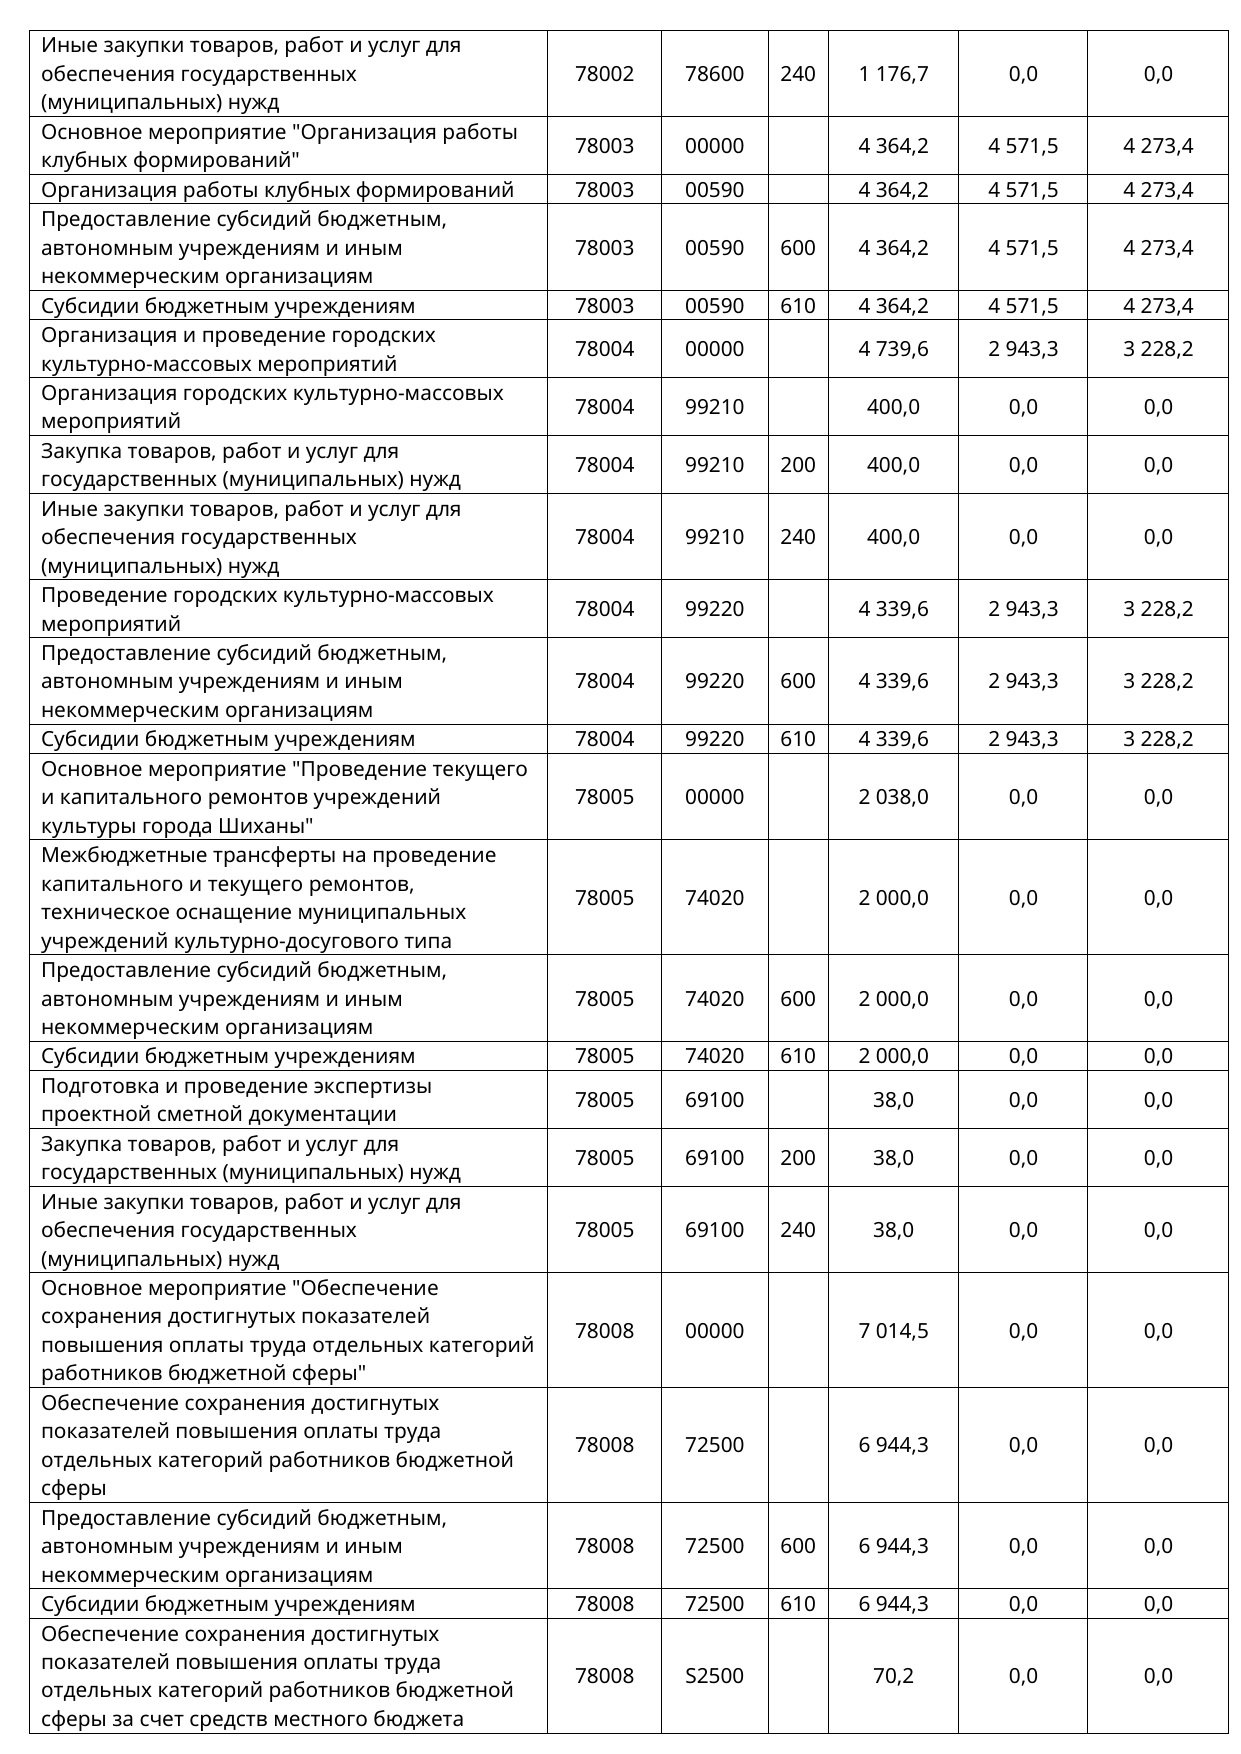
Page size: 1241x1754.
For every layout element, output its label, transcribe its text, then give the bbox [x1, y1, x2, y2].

table_cell 78005 [548, 1042, 661, 1070]
table_cell 2 943,3 [959, 638, 1087, 723]
table_cell 200 [769, 436, 828, 493]
table_cell 00000 [662, 1273, 768, 1387]
table_cell 38,0 [829, 1071, 958, 1128]
table_cell 0,0 [1088, 31, 1228, 116]
table_cell 610 [769, 1589, 828, 1618]
table_cell 0,0 [959, 494, 1087, 579]
table_cell 2 943,3 [959, 580, 1087, 637]
table_cell [769, 840, 828, 954]
table_cell 78004 [548, 494, 661, 579]
table_cell 78005 [548, 840, 661, 954]
table_cell 0,0 [959, 840, 1087, 954]
table_cell 0,0 [1088, 1503, 1228, 1588]
table_cell 0,0 [959, 1503, 1087, 1588]
table_cell 610 [769, 291, 828, 319]
table_cell 0,0 [959, 1187, 1087, 1272]
table_cell [769, 754, 828, 839]
table_cell 400,0 [829, 436, 958, 493]
table_cell 74020 [662, 840, 768, 954]
table_cell 99220 [662, 580, 768, 637]
table_cell 3 228,2 [1088, 320, 1228, 377]
table_cell 78004 [548, 580, 661, 637]
table_cell Предоставление субсидий бюджетным, автономным учреждениям и иным некоммерческим организациям [30, 955, 547, 1041]
table_cell 600 [769, 1503, 828, 1588]
table_cell Подготовка и проведение экспертизы проектной сметной документации [30, 1071, 547, 1128]
table_cell 0,0 [1088, 1129, 1228, 1186]
table_cell 78005 [548, 754, 661, 839]
table_cell 78003 [548, 204, 661, 290]
table_cell 240 [769, 31, 828, 116]
table_cell 0,0 [959, 1619, 1087, 1732]
table_cell 78008 [548, 1619, 661, 1732]
table_cell 4 364,2 [829, 204, 958, 290]
table_cell S2500 [662, 1619, 768, 1732]
table_cell Проведение городских культурно-массовых мероприятий [30, 580, 547, 637]
table_cell 3 228,2 [1088, 725, 1228, 753]
table_cell Предоставление субсидий бюджетным, автономным учреждениям и иным некоммерческим организациям [30, 638, 547, 723]
table_cell 78004 [548, 378, 661, 435]
table_cell 72500 [662, 1388, 768, 1502]
table_cell 7 014,5 [829, 1273, 958, 1387]
table_cell 0,0 [1088, 378, 1228, 435]
table_cell 0,0 [959, 754, 1087, 839]
table_cell 4 339,6 [829, 725, 958, 753]
table_cell 4 571,5 [959, 175, 1087, 203]
table_cell Основное мероприятие "Организация работы клубных формирований" [30, 117, 547, 174]
table_cell 78003 [548, 117, 661, 174]
table_cell 240 [769, 1187, 828, 1272]
table_cell 0,0 [1088, 494, 1228, 579]
table_cell [769, 117, 828, 174]
table_cell 78004 [548, 320, 661, 377]
table_cell 78005 [548, 1187, 661, 1272]
table_cell Организация и проведение городских культурно-массовых мероприятий [30, 320, 547, 377]
table_cell 78008 [548, 1388, 661, 1502]
table_cell 72500 [662, 1503, 768, 1588]
table_cell 0,0 [1088, 754, 1228, 839]
table_cell 0,0 [959, 1042, 1087, 1070]
table_cell 78004 [548, 638, 661, 723]
table_cell 78005 [548, 1071, 661, 1128]
table_cell 78005 [548, 1129, 661, 1186]
table_cell 0,0 [1088, 436, 1228, 493]
table_cell 4 571,5 [959, 291, 1087, 319]
table_cell 400,0 [829, 494, 958, 579]
table_cell 00590 [662, 175, 768, 203]
table_cell 38,0 [829, 1129, 958, 1186]
table_cell 0,0 [1088, 1589, 1228, 1618]
table_cell [769, 1619, 828, 1732]
table_cell 99220 [662, 638, 768, 723]
table_cell 6 944,3 [829, 1503, 958, 1588]
table_cell 400,0 [829, 378, 958, 435]
table_cell 78003 [548, 291, 661, 319]
table_cell 200 [769, 1129, 828, 1186]
table_cell [769, 320, 828, 377]
table_cell 78004 [548, 436, 661, 493]
table_cell [769, 1388, 828, 1502]
table_cell [769, 378, 828, 435]
table_cell 2 943,3 [959, 725, 1087, 753]
table_cell 4 739,6 [829, 320, 958, 377]
table_cell 600 [769, 204, 828, 290]
table_cell 0,0 [959, 955, 1087, 1041]
table_cell 78003 [548, 175, 661, 203]
table_cell 78005 [548, 955, 661, 1041]
table_cell 99210 [662, 494, 768, 579]
table_cell 00000 [662, 754, 768, 839]
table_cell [30, 1589, 547, 1618]
table_cell 99210 [662, 436, 768, 493]
table_cell Иные закупки товаров, работ и услуг для обеспечения государственных (муниципальных) нужд [30, 1187, 547, 1272]
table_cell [30, 1503, 547, 1588]
table_cell 00590 [662, 291, 768, 319]
table_cell 610 [769, 725, 828, 753]
table_cell 4 364,2 [829, 175, 958, 203]
table_cell 0,0 [1088, 840, 1228, 954]
table_cell 6 944,3 [829, 1589, 958, 1618]
table_cell 0,0 [1088, 1071, 1228, 1128]
table_cell 00000 [662, 320, 768, 377]
table_cell 0,0 [959, 1273, 1087, 1387]
table_cell Закупка товаров, работ и услуг для государственных (муниципальных) нужд [30, 436, 547, 493]
table_cell 610 [769, 1042, 828, 1070]
table_cell 4 339,6 [829, 638, 958, 723]
table_cell 69100 [662, 1129, 768, 1186]
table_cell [30, 31, 547, 116]
table_cell 4 339,6 [829, 580, 958, 637]
table_cell 99220 [662, 725, 768, 753]
table_cell 2 038,0 [829, 754, 958, 839]
table_cell 00000 [662, 117, 768, 174]
table_cell 3 228,2 [1088, 580, 1228, 637]
table_cell 0,0 [959, 31, 1087, 116]
table_cell 0,0 [959, 436, 1087, 493]
table_cell 78008 [548, 1589, 661, 1618]
table_cell 2 943,3 [959, 320, 1087, 377]
table_cell 0,0 [959, 1129, 1087, 1186]
table_cell 99210 [662, 378, 768, 435]
table_cell 0,0 [959, 378, 1087, 435]
table_cell Основное мероприятие "Проведение текущего и капитального ремонтов учреждений культуры города Шиханы" [30, 754, 547, 839]
table_cell 2 000,0 [829, 955, 958, 1041]
table_cell Основное мероприятие "Обеспечение сохранения достигнутых показателей повышения оплаты труда отдельных категорий работников бюджетной сферы" [30, 1273, 547, 1387]
table_cell 38,0 [829, 1187, 958, 1272]
table_cell Субсидии бюджетным учреждениям [30, 1042, 547, 1070]
table_cell Организация городских культурно-массовых мероприятий [30, 378, 547, 435]
table_cell 78600 [662, 31, 768, 116]
table_cell 69100 [662, 1071, 768, 1128]
table_cell 0,0 [1088, 1619, 1228, 1732]
table_cell [769, 1273, 828, 1387]
table_cell 2 000,0 [829, 840, 958, 954]
table_cell 2 000,0 [829, 1042, 958, 1070]
table_cell 74020 [662, 955, 768, 1041]
table_cell 69100 [662, 1187, 768, 1272]
table_cell 78002 [548, 31, 661, 116]
table_cell 0,0 [959, 1589, 1087, 1618]
table_cell [769, 175, 828, 203]
table_cell 600 [769, 638, 828, 723]
table_cell Иные закупки товаров, работ и услуг для обеспечения государственных (муниципальных) нужд [30, 494, 547, 579]
table_cell 0,0 [1088, 1187, 1228, 1272]
table_cell 0,0 [959, 1071, 1087, 1128]
table_cell 0,0 [959, 1388, 1087, 1502]
table_cell Закупка товаров, работ и услуг для государственных (муниципальных) нужд [30, 1129, 547, 1186]
table_cell 4 571,5 [959, 117, 1087, 174]
table_cell Субсидии бюджетным учреждениям [30, 725, 547, 753]
table_cell 4 273,4 [1088, 117, 1228, 174]
table_cell Обеспечение сохранения достигнутых показателей повышения оплаты труда отдельных категорий работников бюджетной сферы [30, 1388, 547, 1502]
table_cell [769, 580, 828, 637]
table_cell Организация работы клубных формирований [30, 175, 547, 203]
table_cell 3 228,2 [1088, 638, 1228, 723]
table_cell 4 571,5 [959, 204, 1087, 290]
table_cell 0,0 [1088, 1042, 1228, 1070]
table_cell 74020 [662, 1042, 768, 1070]
table_cell 72500 [662, 1589, 768, 1618]
table_cell 78008 [548, 1273, 661, 1387]
table_cell 600 [769, 955, 828, 1041]
table_cell 00590 [662, 204, 768, 290]
table_cell 4 273,4 [1088, 291, 1228, 319]
table_cell 78008 [548, 1503, 661, 1588]
table_cell Предоставление субсидий бюджетным, автономным учреждениям и иным некоммерческим организациям [30, 204, 547, 290]
table_cell 4 273,4 [1088, 175, 1228, 203]
table_cell 240 [769, 494, 828, 579]
table_cell 0,0 [1088, 1273, 1228, 1387]
table_cell Субсидии бюджетным учреждениям [30, 291, 547, 319]
table_cell 0,0 [1088, 1388, 1228, 1502]
table_cell 4 273,4 [1088, 204, 1228, 290]
table_cell Межбюджетные трансферты на проведение капитального и текущего ремонтов, техническое оснащение муниципальных учреждений культурно-досугового типа [30, 840, 547, 954]
table_cell 78004 [548, 725, 661, 753]
table_cell 4 364,2 [829, 291, 958, 319]
table_cell [769, 1071, 828, 1128]
table_cell 4 364,2 [829, 117, 958, 174]
table_cell 6 944,3 [829, 1388, 958, 1502]
table_cell 0,0 [1088, 955, 1228, 1041]
table_cell 70,2 [829, 1619, 958, 1732]
table_cell Обеспечение сохранения достигнутых показателей повышения оплаты труда отдельных категорий работников бюджетной сферы за счет средств местного бюджета [30, 1619, 547, 1732]
table_cell 1 176,7 [829, 31, 958, 116]
